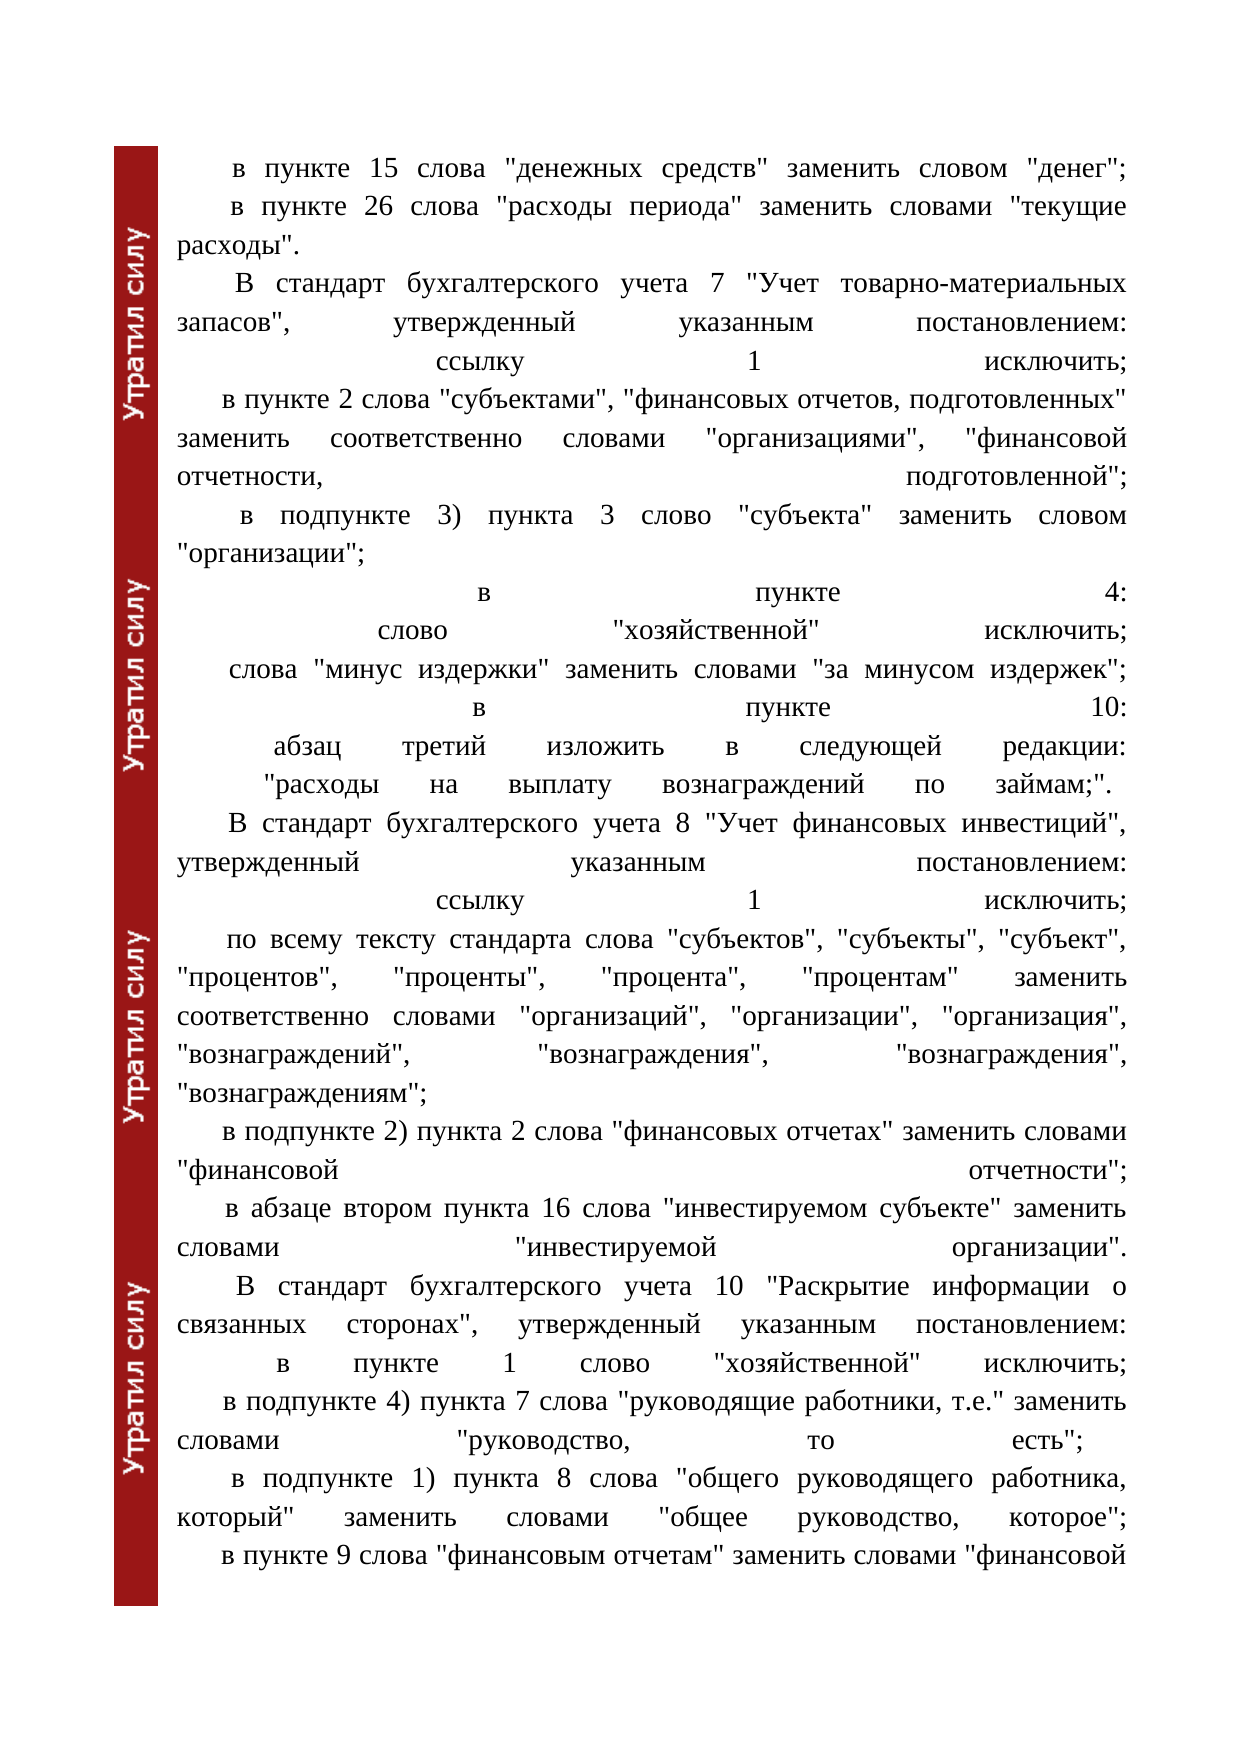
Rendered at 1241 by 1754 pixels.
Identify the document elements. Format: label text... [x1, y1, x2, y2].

picture [114, 146, 158, 150]
picture [114, 1571, 158, 1606]
